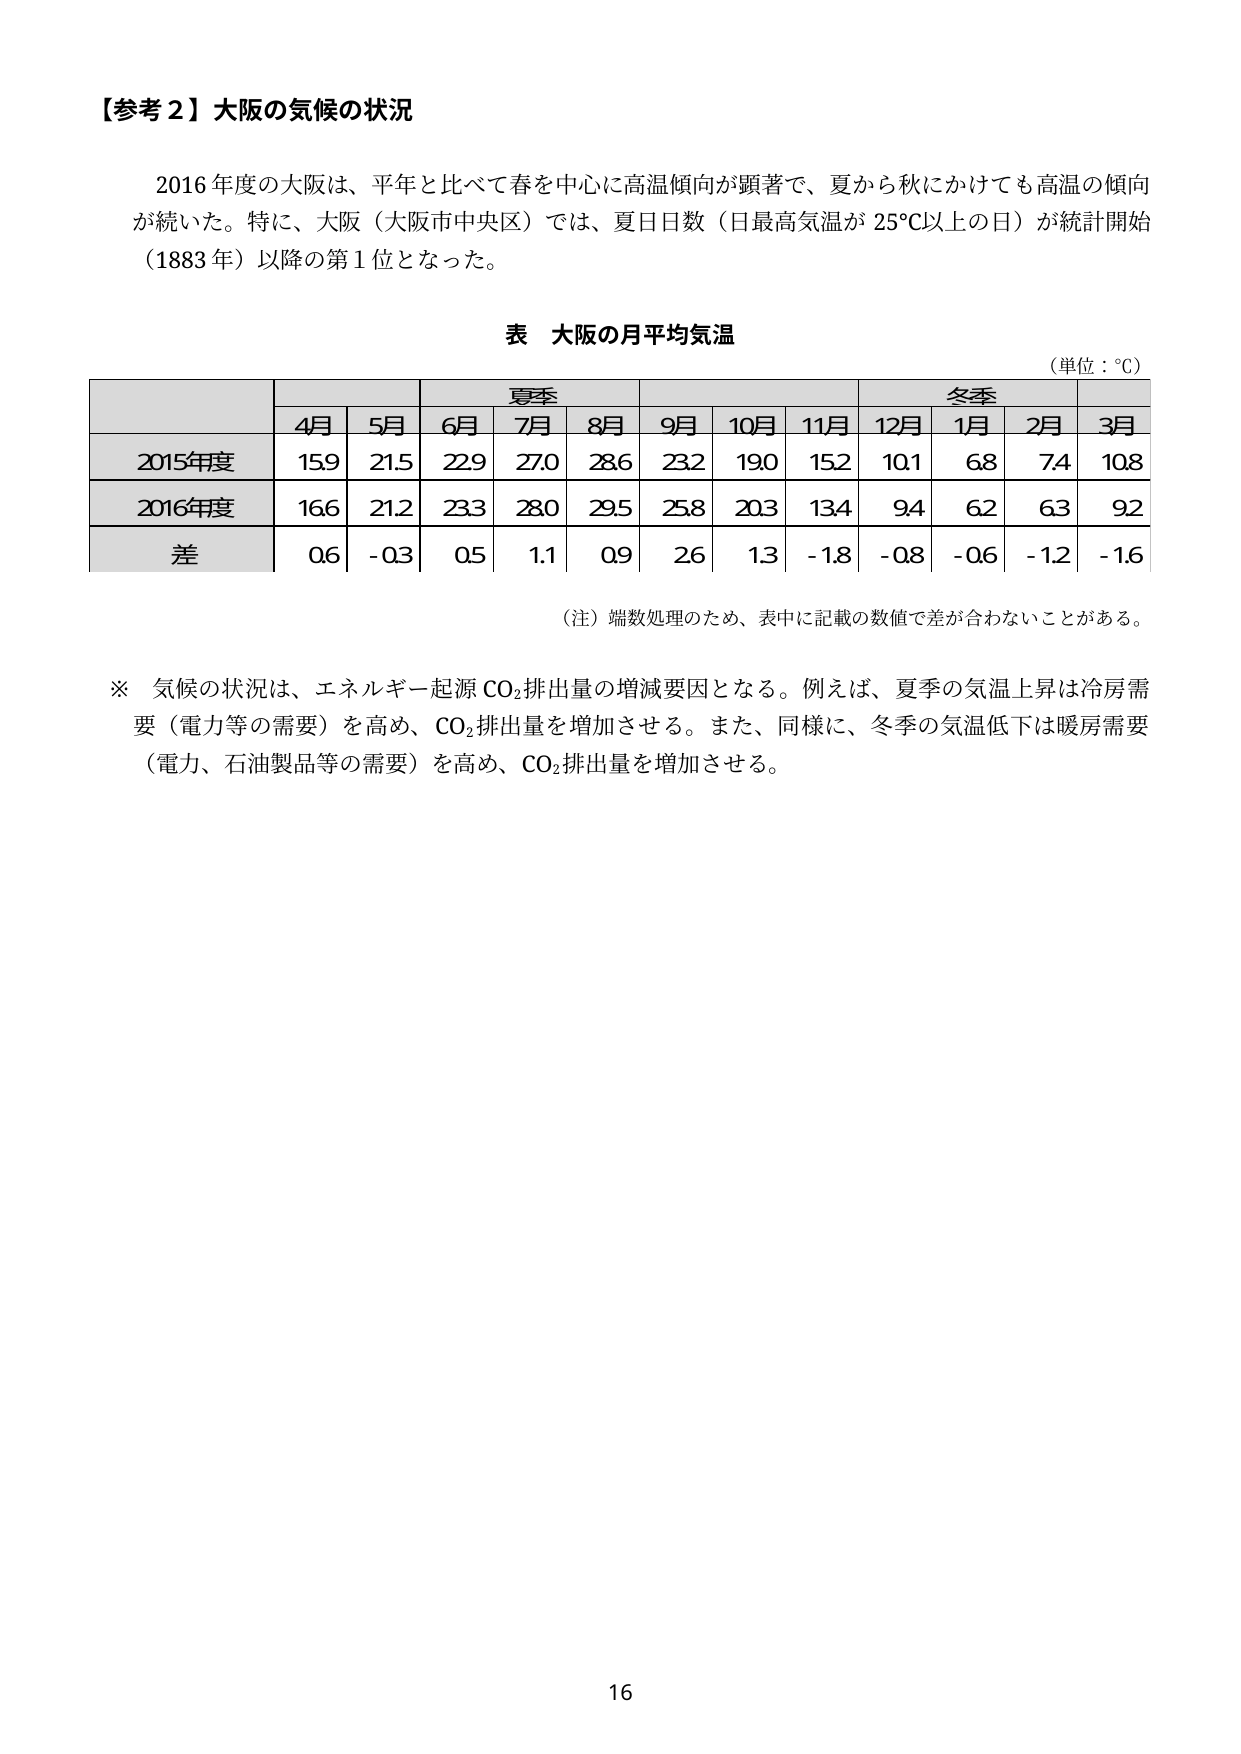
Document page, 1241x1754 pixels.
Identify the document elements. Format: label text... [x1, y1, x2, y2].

text 表 大阪の月平均気温 [89, 314, 1152, 352]
text 【参考２】大阪の気候の状況 [89, 89, 1152, 127]
text ※ 気候の状況は、エネルギー起源CO2排出量の増減要因となる。例えば、夏季の気温上昇は冷房需要（電力等の需要）を高め、CO2排出量を増加させる。また、同様に、冬季の気温低下は暖房需要（電力、石油製品等の需要）を高め、CO2排出量を増加させる。 [110, 668, 1152, 781]
text （単位：℃） [89, 352, 1152, 379]
text 2016年度の大阪は、平年と比べて春を中心に高温傾向が顕著で、夏から秋にかけても高温の傾向が続いた。特に、大阪（大阪市中央区）では、夏日日数（日最高気温が25℃以上の日）が統計開始（1883年）以降の第１位となった。 [132, 164, 1152, 277]
text （注）端数処理のため、表中に記載の数値で差が合わないことがある。 [89, 604, 1152, 631]
